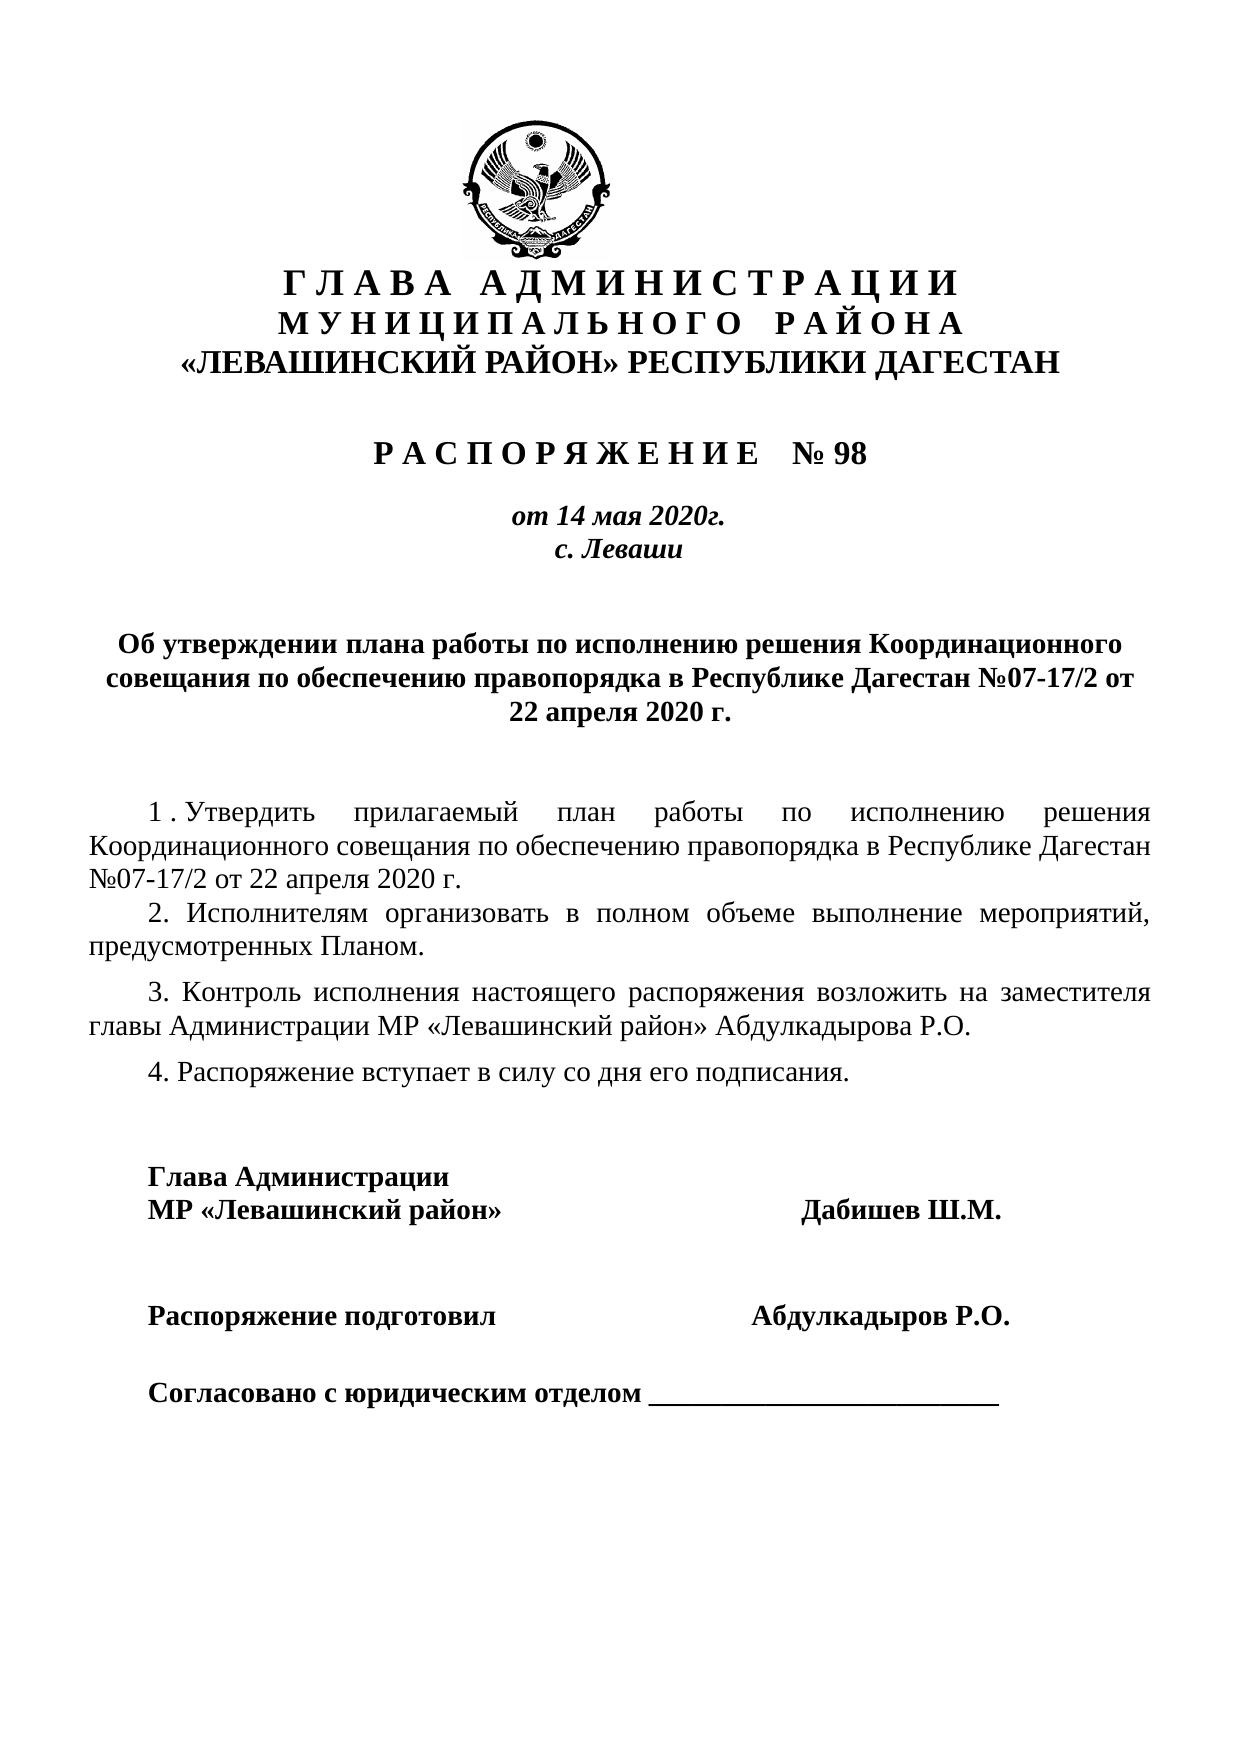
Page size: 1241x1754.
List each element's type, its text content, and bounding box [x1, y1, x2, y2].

text Согласовано с юридическим отделом ________________________ [89, 1375, 1152, 1408]
text 3. Контроль исполнения настоящего распоряжения возложить на заместителя главы Администрации МР «Левашинский район» Абдулкадырова Р.О. [89, 974, 1152, 1042]
text Г Л А В А А Д М И Н И С Т Р А Ц И И [89, 118, 1152, 304]
text «ЛЕВАШИНСКИЙ РАЙОН» РЕСПУБЛИКИ ДАГЕСТАН [89, 342, 1152, 380]
text 1.Утвердить прилагаемый план работы по исполнению решения Координационного совещания по обеспечению правопорядка в Республике Дагестан №07-17/2 от 22 апреля 2020 г. [89, 794, 1152, 895]
text МР «Левашинский район» Дабишев Ш.М. [89, 1192, 1152, 1226]
text Глава Администрации [89, 1159, 1152, 1192]
picture [462, 118, 611, 261]
text Об утверждении плана работы по исполнению решения Координационного совещания по обеспечению правопорядка в Республике Дагестан №07-17/2 от 22 апреля 2020 г. [89, 627, 1152, 727]
text Распоряжение подготовил Абдулкадыров Р.О. [89, 1298, 1152, 1331]
text 2. Исполнителям организовать в полном объеме выполнение мероприятий, предусмотренных Планом. [89, 895, 1152, 962]
text от 14 мая 2020г. [89, 498, 1152, 531]
text 4. Распоряжение вступает в силу со дня его подписания. [89, 1054, 1152, 1088]
text М У Н И Ц И П А Л Ь Н О Г О Р А Й О Н А [89, 304, 1152, 342]
text Р А С П О Р Я Ж Е Н И Е № 98 [89, 433, 1152, 471]
text с. Леваши [89, 531, 1152, 565]
